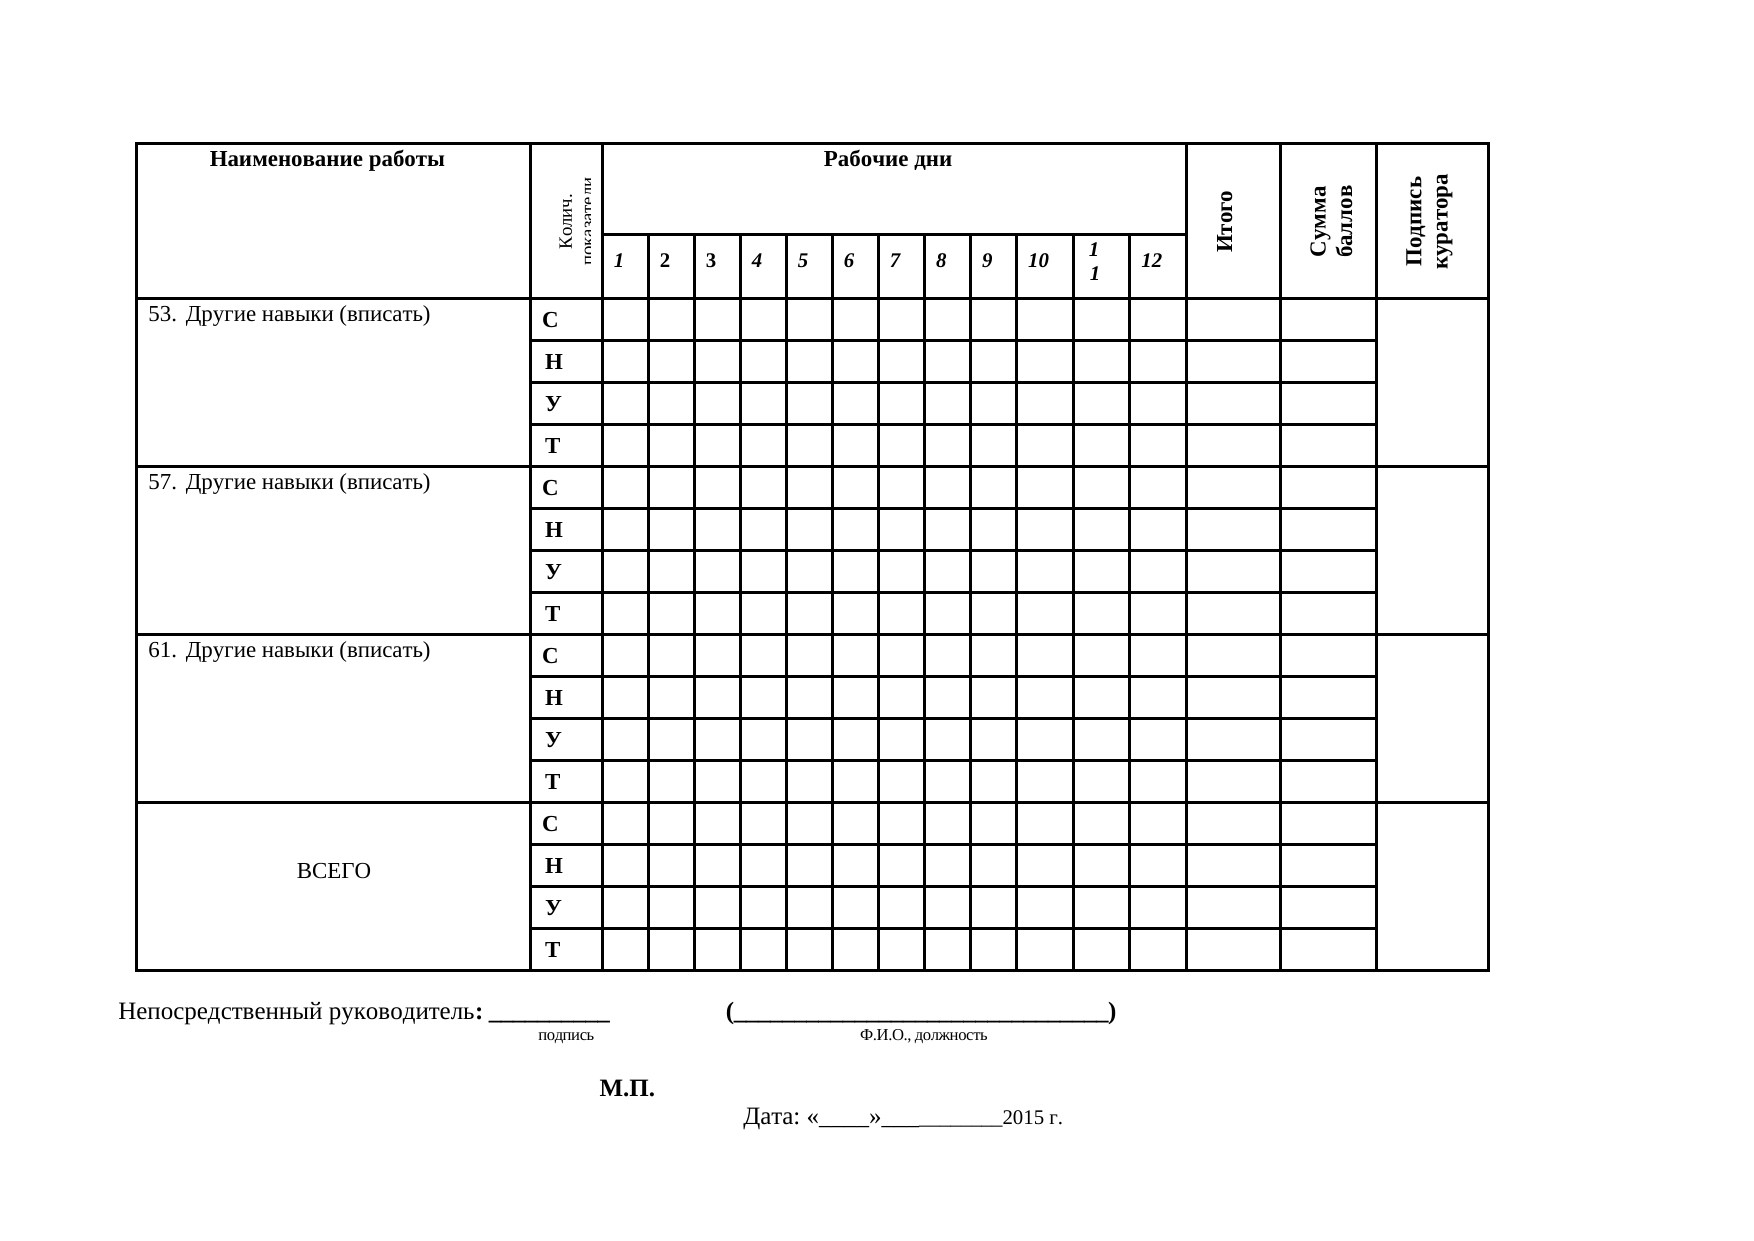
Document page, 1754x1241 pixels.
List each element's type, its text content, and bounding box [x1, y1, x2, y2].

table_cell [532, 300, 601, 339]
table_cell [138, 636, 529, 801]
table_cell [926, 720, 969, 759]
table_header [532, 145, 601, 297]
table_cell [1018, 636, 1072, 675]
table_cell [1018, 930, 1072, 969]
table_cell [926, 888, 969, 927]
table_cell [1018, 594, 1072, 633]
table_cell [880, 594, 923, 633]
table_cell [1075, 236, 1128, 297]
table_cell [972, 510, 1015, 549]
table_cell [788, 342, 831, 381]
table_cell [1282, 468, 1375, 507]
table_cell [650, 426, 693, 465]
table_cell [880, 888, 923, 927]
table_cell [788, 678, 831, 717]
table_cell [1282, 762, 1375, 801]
text подпись Ф.И.О., должность [118, 1025, 1636, 1044]
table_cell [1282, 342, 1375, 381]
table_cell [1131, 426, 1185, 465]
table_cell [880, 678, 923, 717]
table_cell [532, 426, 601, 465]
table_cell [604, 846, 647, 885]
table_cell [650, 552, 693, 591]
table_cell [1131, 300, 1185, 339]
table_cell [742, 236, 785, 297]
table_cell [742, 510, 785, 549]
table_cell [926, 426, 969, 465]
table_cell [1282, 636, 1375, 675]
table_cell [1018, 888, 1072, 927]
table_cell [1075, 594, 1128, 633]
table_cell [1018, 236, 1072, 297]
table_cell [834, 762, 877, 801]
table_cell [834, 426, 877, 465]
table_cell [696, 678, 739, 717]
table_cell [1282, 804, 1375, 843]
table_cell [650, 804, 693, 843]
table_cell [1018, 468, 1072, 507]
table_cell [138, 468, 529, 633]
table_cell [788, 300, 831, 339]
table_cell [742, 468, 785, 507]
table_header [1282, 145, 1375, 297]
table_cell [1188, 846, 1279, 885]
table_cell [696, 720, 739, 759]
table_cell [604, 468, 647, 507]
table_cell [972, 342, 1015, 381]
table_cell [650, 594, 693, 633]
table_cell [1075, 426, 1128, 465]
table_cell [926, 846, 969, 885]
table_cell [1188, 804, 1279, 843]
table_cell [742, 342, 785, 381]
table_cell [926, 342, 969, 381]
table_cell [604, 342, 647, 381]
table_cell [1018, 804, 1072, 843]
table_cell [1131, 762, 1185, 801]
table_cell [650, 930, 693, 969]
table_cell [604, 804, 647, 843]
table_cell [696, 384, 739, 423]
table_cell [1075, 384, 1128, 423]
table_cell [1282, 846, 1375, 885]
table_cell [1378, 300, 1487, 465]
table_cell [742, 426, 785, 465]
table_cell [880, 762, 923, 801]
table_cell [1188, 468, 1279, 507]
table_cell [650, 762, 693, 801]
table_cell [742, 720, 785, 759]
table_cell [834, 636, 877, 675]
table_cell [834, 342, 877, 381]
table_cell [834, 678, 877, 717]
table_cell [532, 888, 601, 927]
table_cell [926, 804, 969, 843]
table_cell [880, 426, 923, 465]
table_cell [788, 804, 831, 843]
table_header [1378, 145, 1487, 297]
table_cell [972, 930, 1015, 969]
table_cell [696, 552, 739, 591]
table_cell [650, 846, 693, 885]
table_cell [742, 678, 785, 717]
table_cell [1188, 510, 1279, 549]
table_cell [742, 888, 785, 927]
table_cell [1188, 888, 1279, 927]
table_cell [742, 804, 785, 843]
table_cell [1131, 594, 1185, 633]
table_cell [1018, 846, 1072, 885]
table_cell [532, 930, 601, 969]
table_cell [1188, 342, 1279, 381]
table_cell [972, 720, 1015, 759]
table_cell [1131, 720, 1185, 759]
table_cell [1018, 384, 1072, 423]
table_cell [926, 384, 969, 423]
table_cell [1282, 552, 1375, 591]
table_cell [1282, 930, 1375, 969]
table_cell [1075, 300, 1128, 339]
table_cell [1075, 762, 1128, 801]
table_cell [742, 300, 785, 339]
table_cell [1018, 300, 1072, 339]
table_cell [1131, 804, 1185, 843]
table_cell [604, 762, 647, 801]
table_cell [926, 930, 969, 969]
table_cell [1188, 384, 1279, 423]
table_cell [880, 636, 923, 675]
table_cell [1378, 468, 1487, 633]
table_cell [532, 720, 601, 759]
text Дата: «____»___________2015 г. [118, 1101, 1636, 1130]
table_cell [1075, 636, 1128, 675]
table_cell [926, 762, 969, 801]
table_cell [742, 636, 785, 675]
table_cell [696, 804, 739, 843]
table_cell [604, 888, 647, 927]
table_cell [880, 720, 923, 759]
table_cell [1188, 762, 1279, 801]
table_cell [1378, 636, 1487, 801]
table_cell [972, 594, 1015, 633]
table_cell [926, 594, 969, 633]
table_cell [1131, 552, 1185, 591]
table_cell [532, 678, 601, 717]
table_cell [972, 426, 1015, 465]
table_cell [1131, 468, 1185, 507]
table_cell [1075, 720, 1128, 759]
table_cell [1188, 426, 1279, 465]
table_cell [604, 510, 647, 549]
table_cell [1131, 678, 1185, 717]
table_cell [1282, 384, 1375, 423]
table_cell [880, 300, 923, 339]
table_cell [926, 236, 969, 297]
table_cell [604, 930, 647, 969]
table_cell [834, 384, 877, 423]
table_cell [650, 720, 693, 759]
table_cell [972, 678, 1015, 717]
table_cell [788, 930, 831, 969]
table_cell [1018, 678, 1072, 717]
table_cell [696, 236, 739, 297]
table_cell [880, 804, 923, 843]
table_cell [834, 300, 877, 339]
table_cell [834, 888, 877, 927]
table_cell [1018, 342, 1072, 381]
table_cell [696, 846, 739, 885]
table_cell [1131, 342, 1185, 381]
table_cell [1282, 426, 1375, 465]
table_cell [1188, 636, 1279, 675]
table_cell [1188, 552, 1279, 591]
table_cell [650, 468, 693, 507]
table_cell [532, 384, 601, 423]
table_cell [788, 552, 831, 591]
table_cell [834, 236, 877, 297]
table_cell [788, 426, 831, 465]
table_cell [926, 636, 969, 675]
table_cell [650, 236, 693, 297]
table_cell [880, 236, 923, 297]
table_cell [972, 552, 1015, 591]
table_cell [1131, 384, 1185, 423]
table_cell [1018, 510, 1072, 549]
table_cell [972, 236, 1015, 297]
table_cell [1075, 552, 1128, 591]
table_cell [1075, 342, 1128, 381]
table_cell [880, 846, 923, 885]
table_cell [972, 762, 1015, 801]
text Непосредственный руководитель: __________ (_______________________________) [118, 996, 1636, 1025]
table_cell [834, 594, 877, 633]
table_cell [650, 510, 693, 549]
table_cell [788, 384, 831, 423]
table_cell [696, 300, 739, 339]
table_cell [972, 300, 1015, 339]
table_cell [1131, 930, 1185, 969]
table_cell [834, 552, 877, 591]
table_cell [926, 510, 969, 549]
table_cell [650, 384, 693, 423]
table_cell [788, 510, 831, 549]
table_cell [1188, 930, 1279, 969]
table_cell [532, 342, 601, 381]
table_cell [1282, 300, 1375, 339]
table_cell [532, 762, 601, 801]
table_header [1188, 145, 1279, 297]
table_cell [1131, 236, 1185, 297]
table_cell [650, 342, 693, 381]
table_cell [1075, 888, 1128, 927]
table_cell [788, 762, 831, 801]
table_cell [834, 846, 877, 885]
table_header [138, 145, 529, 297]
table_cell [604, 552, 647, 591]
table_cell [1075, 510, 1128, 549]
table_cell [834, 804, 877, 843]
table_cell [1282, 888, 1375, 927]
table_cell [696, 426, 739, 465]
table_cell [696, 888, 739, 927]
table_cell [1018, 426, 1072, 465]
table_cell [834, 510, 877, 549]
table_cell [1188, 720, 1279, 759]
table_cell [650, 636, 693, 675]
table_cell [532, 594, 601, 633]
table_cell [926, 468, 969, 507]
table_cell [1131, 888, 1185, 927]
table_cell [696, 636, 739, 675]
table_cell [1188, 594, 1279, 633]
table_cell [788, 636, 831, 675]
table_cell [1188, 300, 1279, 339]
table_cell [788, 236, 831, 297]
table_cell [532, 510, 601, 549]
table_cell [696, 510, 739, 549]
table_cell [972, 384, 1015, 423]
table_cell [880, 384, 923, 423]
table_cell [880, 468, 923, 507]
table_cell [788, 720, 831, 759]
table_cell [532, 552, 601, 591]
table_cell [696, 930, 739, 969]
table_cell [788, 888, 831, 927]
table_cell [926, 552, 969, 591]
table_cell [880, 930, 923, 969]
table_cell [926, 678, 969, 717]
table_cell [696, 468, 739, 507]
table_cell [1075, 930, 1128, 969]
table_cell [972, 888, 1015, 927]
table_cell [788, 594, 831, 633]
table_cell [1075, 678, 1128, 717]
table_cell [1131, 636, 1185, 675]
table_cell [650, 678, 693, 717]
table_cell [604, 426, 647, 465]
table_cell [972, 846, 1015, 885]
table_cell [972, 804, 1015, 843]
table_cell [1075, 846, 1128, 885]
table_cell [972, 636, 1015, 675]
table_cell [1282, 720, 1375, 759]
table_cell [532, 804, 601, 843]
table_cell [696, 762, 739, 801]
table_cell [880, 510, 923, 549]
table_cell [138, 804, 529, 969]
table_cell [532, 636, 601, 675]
text М.П. [118, 1073, 1636, 1101]
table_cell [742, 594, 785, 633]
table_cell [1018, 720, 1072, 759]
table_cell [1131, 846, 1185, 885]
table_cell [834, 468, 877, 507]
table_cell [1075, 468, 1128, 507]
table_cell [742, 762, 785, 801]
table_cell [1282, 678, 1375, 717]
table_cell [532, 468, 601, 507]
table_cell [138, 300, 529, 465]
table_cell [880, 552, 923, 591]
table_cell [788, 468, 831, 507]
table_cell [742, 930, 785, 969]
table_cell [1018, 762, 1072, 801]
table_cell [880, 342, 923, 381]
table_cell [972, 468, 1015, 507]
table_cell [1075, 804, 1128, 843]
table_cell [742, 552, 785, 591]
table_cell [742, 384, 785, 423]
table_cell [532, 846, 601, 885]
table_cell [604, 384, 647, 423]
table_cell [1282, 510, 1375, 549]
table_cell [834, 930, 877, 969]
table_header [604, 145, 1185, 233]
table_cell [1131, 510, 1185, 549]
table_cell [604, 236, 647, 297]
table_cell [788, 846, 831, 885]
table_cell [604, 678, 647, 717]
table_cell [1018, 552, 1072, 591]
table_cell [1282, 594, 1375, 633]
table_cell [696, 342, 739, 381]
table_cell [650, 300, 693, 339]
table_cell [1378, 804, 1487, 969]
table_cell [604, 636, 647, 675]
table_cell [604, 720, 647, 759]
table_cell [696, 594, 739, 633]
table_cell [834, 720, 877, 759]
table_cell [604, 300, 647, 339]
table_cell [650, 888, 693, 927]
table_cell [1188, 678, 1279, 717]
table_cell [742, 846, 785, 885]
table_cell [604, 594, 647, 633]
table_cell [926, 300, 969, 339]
